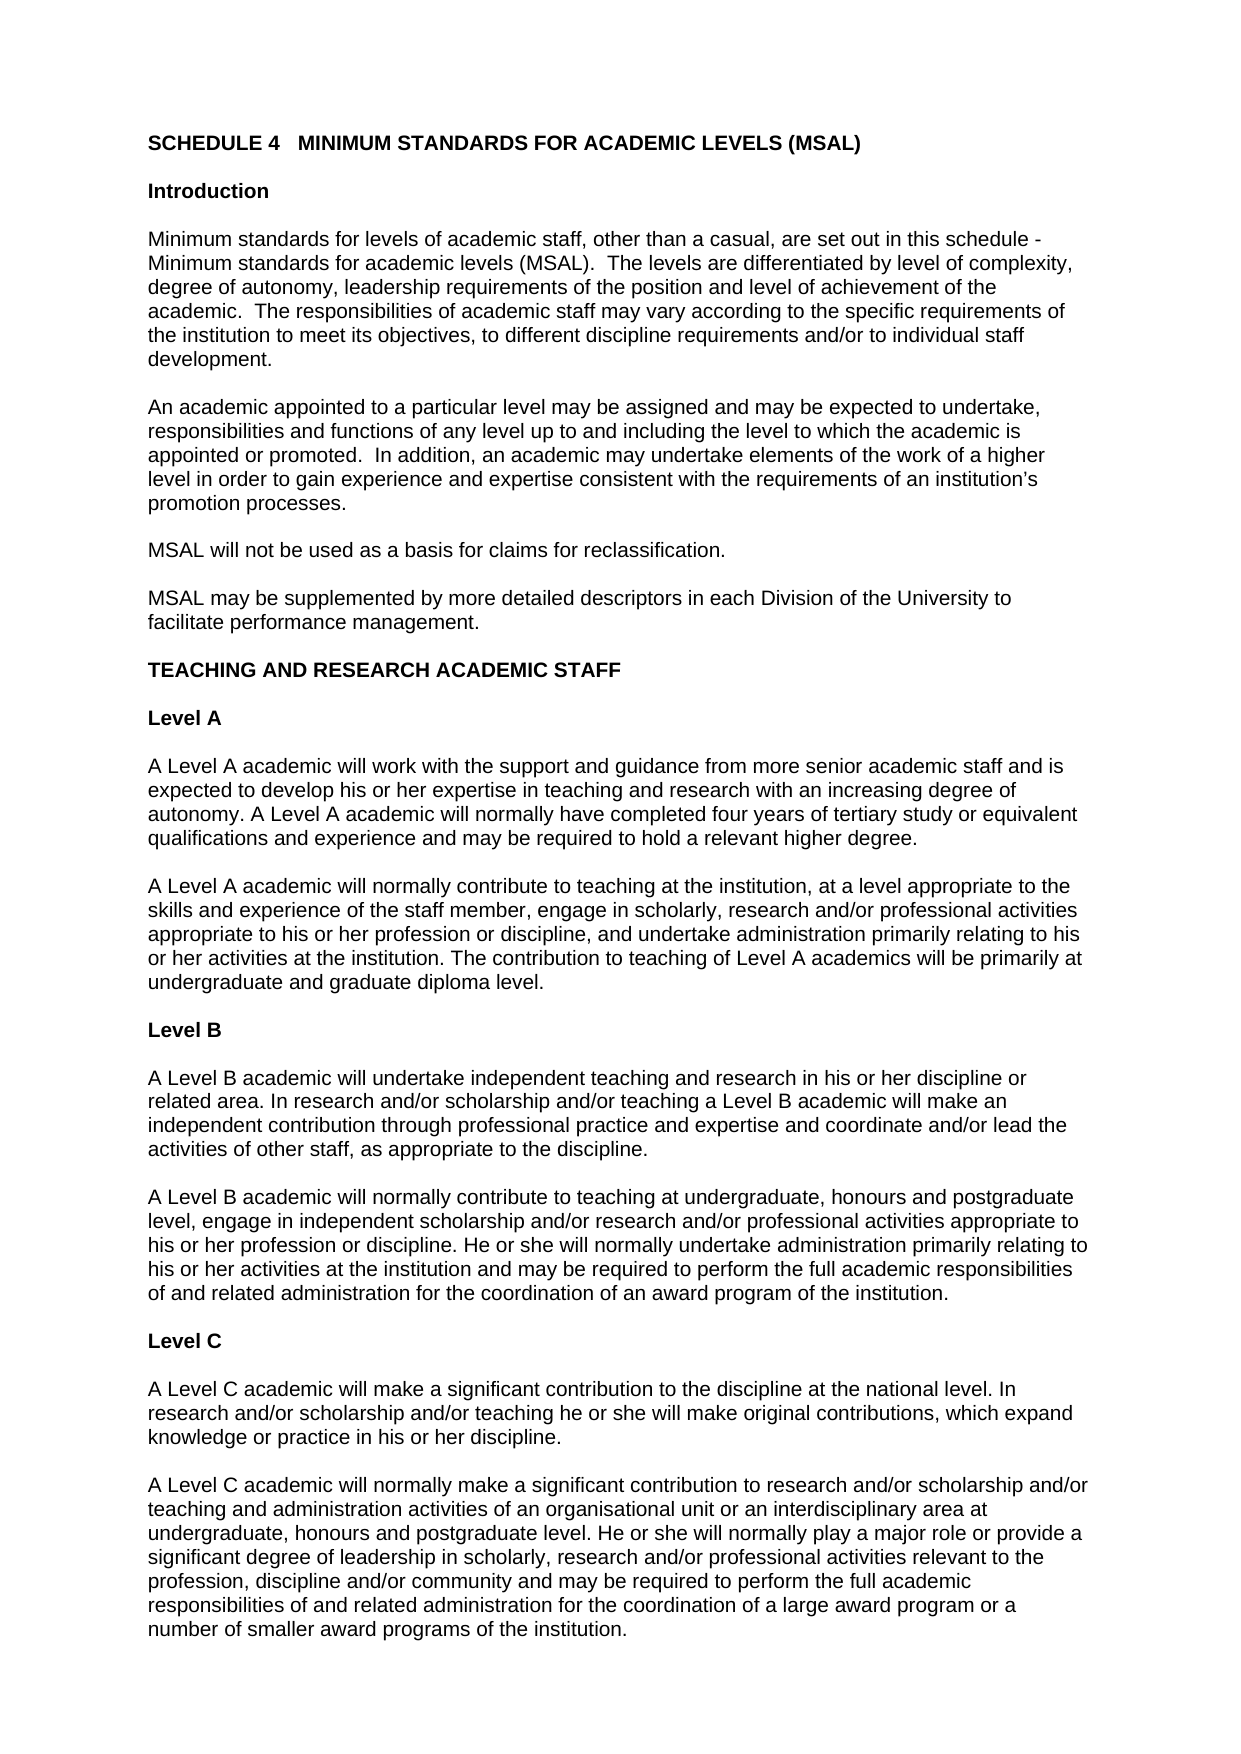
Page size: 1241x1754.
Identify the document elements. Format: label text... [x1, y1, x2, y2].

text Introduction [148, 179, 1092, 203]
text TEACHING AND RESEARCH ACADEMIC STAFF [148, 658, 1092, 682]
text A Level B academic will undertake independent teaching and research in his or her discipline or related area. In research and/or scholarship and/or teaching a Level B academic will make an independent contribution through professional practice and expertise and coordinate and/or lead the activities of other staff, as appropriate to the discipline. [148, 1065, 1092, 1161]
text Level B [148, 1017, 1092, 1041]
text SCHEDULE 4 MINIMUM STANDARDS FOR ACADEMIC LEVELS (MSAL) [148, 131, 1092, 155]
text MSAL may be supplemented by more detailed descriptors in each Division of the University to facilitate performance management. [148, 586, 1092, 634]
text A Level A academic will normally contribute to teaching at the institution, at a level appropriate to the skills and experience of the staff member, engage in scholarly, research and/or professional activities appropriate to his or her profession or discipline, and undertake administration primarily relating to his or her activities at the institution. The contribution to teaching of Level A academics will be primarily at undergraduate and graduate diploma level. [148, 874, 1092, 993]
text Minimum standards for levels of academic staff, other than a casual, are set out in this schedule - Minimum standards for academic levels (MSAL). The levels are differentiated by level of complexity, degree of autonomy, leadership requirements of the position and level of achievement of the academic. The responsibilities of academic staff may vary according to the specific requirements of the institution to meet its objectives, to different discipline requirements and/or to individual staff development. [148, 227, 1092, 371]
text Level A [148, 706, 1092, 730]
text A Level C academic will normally make a significant contribution to research and/or scholarship and/or teaching and administration activities of an organisational unit or an interdisciplinary area at undergraduate, honours and postgraduate level. He or she will normally play a major role or provide a significant degree of leadership in scholarly, research and/or professional activities relevant to the profession, discipline and/or community and may be required to perform the full academic responsibilities of and related administration for the coordination of a large award program or a number of smaller award programs of the institution. [148, 1473, 1092, 1640]
text A Level A academic will work with the support and guidance from more senior academic staff and is expected to develop his or her expertise in teaching and research with an increasing degree of autonomy. A Level A academic will normally have completed four years of tertiary study or equivalent qualifications and experience and may be required to hold a relevant higher degree. [148, 754, 1092, 850]
text A Level C academic will make a significant contribution to the discipline at the national level. In research and/or scholarship and/or teaching he or she will make original contributions, which expand knowledge or practice in his or her discipline. [148, 1377, 1092, 1449]
text MSAL will not be used as a basis for claims for reclassification. [148, 538, 1092, 562]
text A Level B academic will normally contribute to teaching at undergraduate, honours and postgraduate level, engage in independent scholarship and/or research and/or professional activities appropriate to his or her profession or discipline. He or she will normally undertake administration primarily relating to his or her activities at the institution and may be required to perform the full academic responsibilities of and related administration for the coordination of an award program of the institution. [148, 1185, 1092, 1305]
text An academic appointed to a particular level may be assigned and may be expected to undertake, responsibilities and functions of any level up to and including the level to which the academic is appointed or promoted. In addition, an academic may undertake elements of the work of a higher level in order to gain experience and expertise consistent with the requirements of an institution’s promotion processes. [148, 394, 1092, 514]
text Level C [148, 1329, 1092, 1353]
